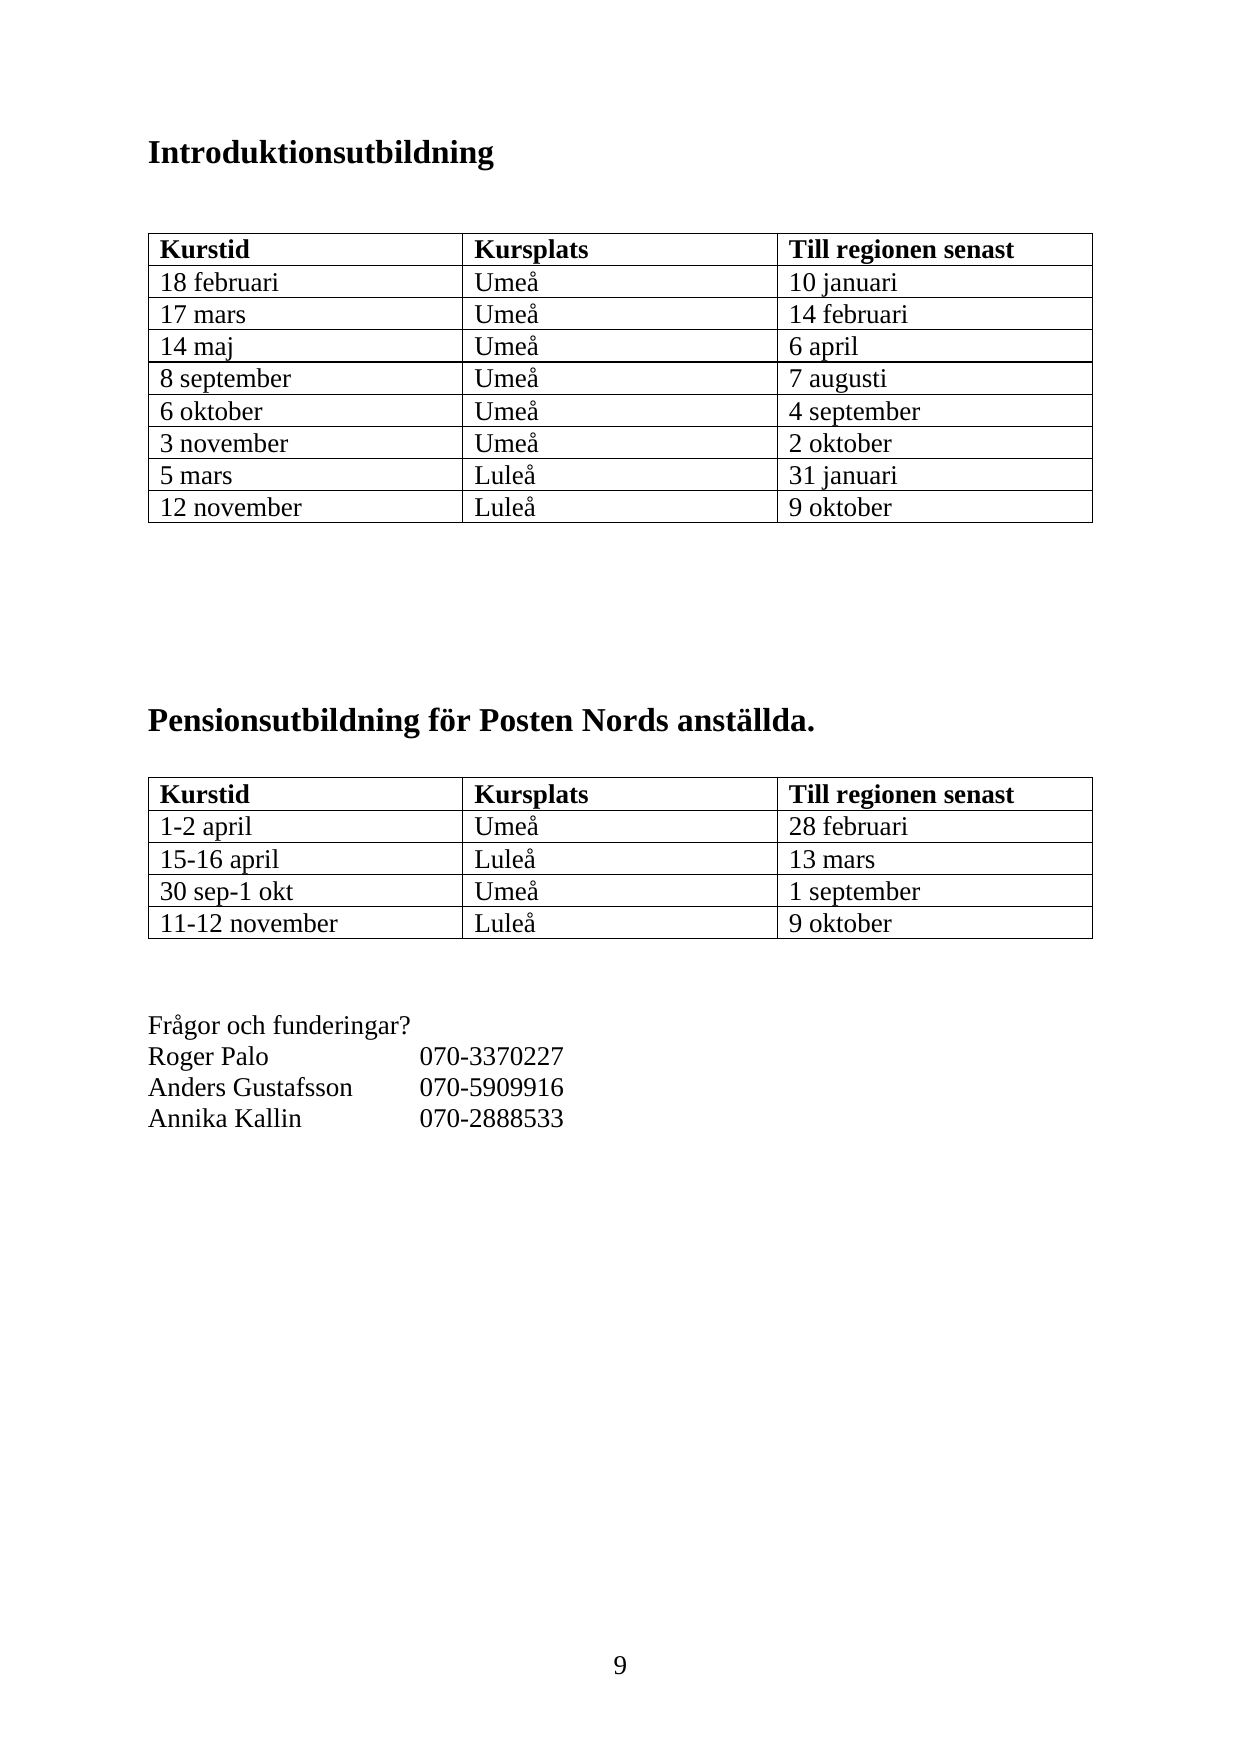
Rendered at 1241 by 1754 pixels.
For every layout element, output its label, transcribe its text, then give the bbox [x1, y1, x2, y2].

table_cell 30 sep-1 okt [149, 875, 462, 906]
text Frågor och funderingar? [148, 1009, 1092, 1040]
table_cell 9 oktober [778, 907, 1092, 938]
table_cell Luleå [463, 459, 777, 490]
table_cell 8 september [149, 363, 462, 393]
table_cell 28 februari [778, 811, 1092, 842]
table_header Kurstid [149, 778, 462, 809]
table_cell 11-12 november [149, 907, 462, 938]
table_cell Luleå [463, 907, 777, 938]
table_cell 9 oktober [778, 491, 1092, 522]
table_cell Umeå [463, 363, 777, 393]
table_cell 13 mars [778, 843, 1092, 874]
table_cell 7 augusti [778, 363, 1092, 393]
table_cell 5 mars [149, 459, 462, 490]
text Pensionsutbildning för Posten Nords anställda. [148, 701, 1092, 739]
table_cell 14 maj [149, 330, 462, 361]
table_cell Umeå [463, 330, 777, 361]
table_cell 12 november [149, 491, 462, 522]
table_cell Umeå [463, 298, 777, 329]
table_cell 2 oktober [778, 427, 1092, 458]
table_cell 1-2 april [149, 811, 462, 842]
table_header Kurstid [149, 234, 462, 265]
table_header Till regionen senast [778, 778, 1092, 809]
table_header Kursplats [463, 234, 777, 265]
table_cell 6 april [778, 330, 1092, 361]
table_cell Umeå [463, 395, 777, 426]
text Roger Palo 070-3370227 [148, 1040, 1092, 1071]
table_cell 31 januari [778, 459, 1092, 490]
text Introduktionsutbildning [148, 132, 1092, 170]
table_header Till regionen senast [778, 234, 1092, 265]
table_cell 10 januari [778, 266, 1092, 297]
table_cell 14 februari [778, 298, 1092, 329]
table_cell 18 februari [149, 266, 462, 297]
table_cell Umeå [463, 875, 777, 906]
table_cell 15-16 april [149, 843, 462, 874]
table_cell Umeå [463, 266, 777, 297]
table_cell 4 september [778, 395, 1092, 426]
table_cell 1 september [778, 875, 1092, 906]
table_header Kursplats [463, 778, 777, 809]
table_cell 17 mars [149, 298, 462, 329]
table_cell 6 oktober [149, 395, 462, 426]
table_cell Umeå [463, 427, 777, 458]
text Annika Kallin 070-2888533 [148, 1102, 1092, 1133]
table_cell Luleå [463, 491, 777, 522]
table_cell 3 november [149, 427, 462, 458]
text Anders Gustafsson 070-5909916 [148, 1071, 1092, 1102]
table_cell Umeå [463, 811, 777, 842]
table_cell Luleå [463, 843, 777, 874]
